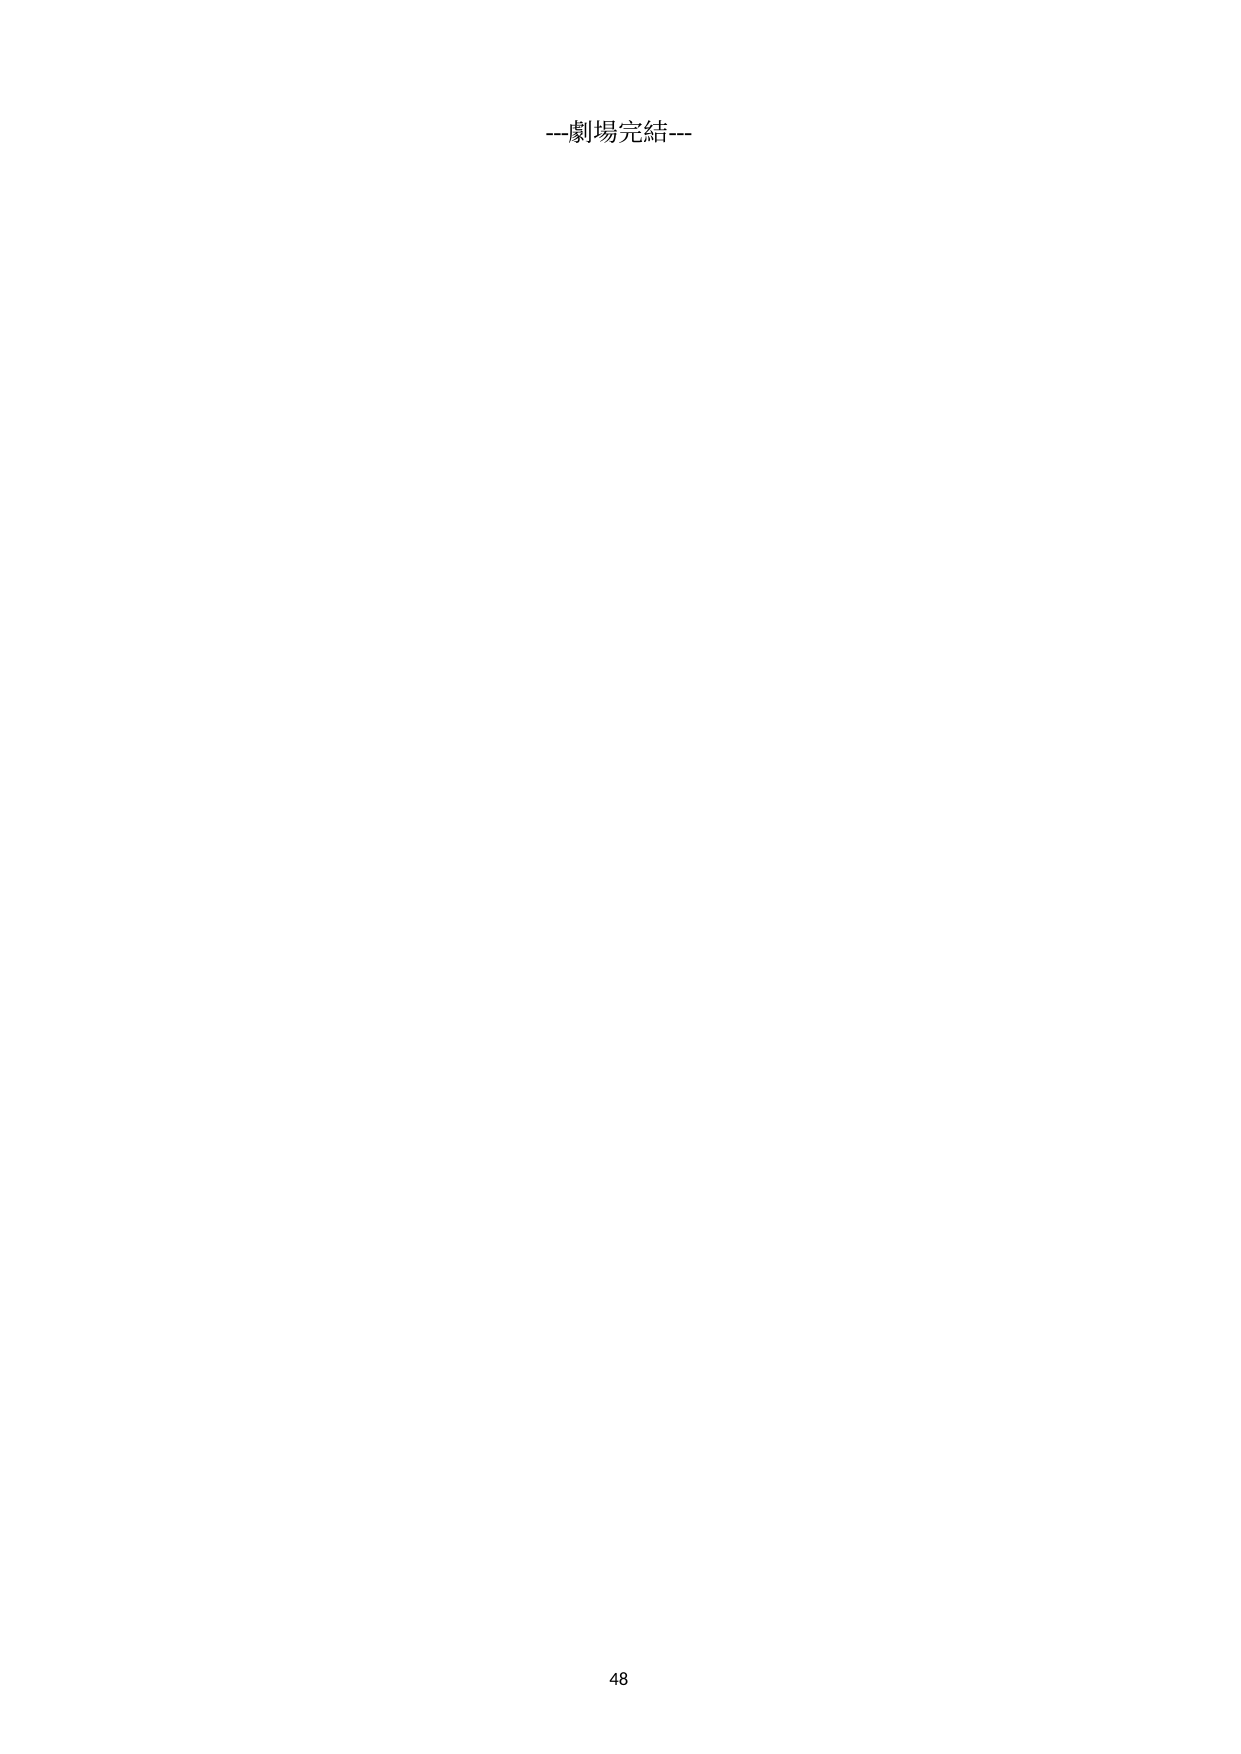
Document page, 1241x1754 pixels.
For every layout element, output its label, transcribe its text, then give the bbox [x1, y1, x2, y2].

text ---劇場完結--- [112, 112, 1125, 149]
